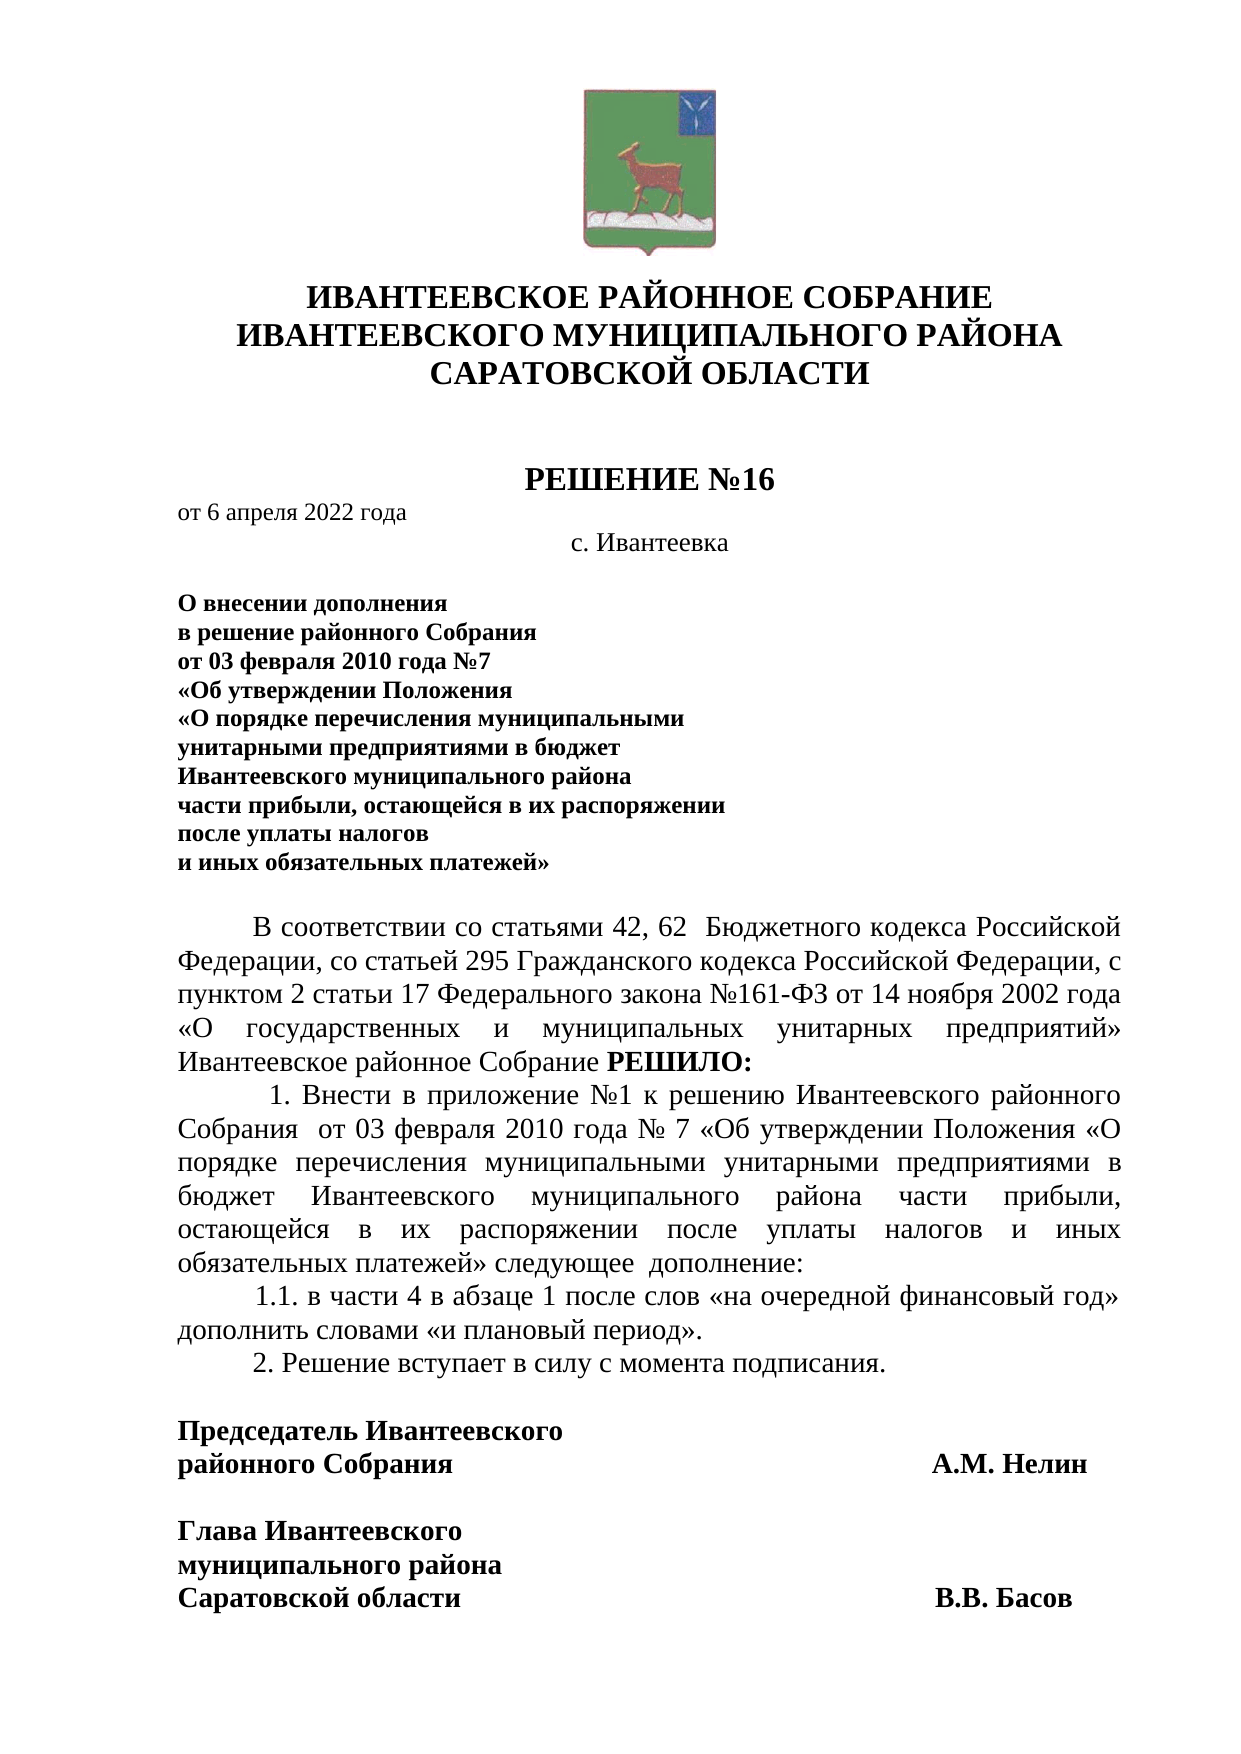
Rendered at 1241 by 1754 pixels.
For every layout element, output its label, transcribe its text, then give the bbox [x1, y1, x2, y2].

text 2. Решение вступает в силу с момента подписания. [177, 1346, 1122, 1379]
text Ивантеевского муниципального района [177, 761, 1122, 790]
text от 6 апреля 2022 года [177, 497, 1122, 526]
text ИВАНТЕЕВСКОГО МУНИЦИПАЛЬНОГО РАЙОНА [177, 315, 1122, 354]
text с. Ивантеевка [177, 526, 1122, 557]
text Председатель Ивантеевского [177, 1413, 1122, 1446]
picture [583, 88, 717, 256]
text Саратовской области В.В. Басов [177, 1580, 1122, 1614]
text РЕШЕНИЕ №16 [177, 459, 1122, 497]
text после уплаты налогов [177, 818, 1122, 847]
text «Об утверждении Положения [177, 675, 1122, 703]
text части прибыли, остающейся в их распоряжении [177, 790, 1122, 818]
text 1.1. в части 4 в абзаце 1 после слов «на очередной финансовый год» дополнить словами «и плановый период». [177, 1278, 1122, 1346]
text районного Собрания А.М. Нелин [177, 1446, 1122, 1480]
text «О порядке перечисления муниципальными [177, 703, 1122, 732]
text ИВАНТЕЕВСКОЕ РАЙОННОЕ СОБРАНИЕ [177, 277, 1122, 315]
text и иных обязательных платежей» [177, 847, 1122, 876]
text В соответствии со статьями 42, 62 Бюджетного кодекса Российской Федерации, со статьей 295 Гражданского кодекса Российской Федерации, с пунктом 2 статьи 17 Федерального закона №161-ФЗ от 14 ноября 2002 года «О государственных и муниципальных унитарных предприятий» Ивантеевское районное Собрание РЕШИЛО: [177, 909, 1122, 1077]
text от 03 февраля 2010 года №7 [177, 646, 1122, 675]
text унитарными предприятиями в бюджет [177, 732, 1122, 761]
text 1. Внести в приложение №1 к решению Ивантеевского районного Собрания от 03 февраля 2010 года № 7 «Об утверждении Положения «О порядке перечисления муниципальными унитарными предприятиями в бюджет Ивантеевского муниципального района части прибыли, остающейся в их распоряжении после уплаты налогов и иных обязательных платежей» следующее дополнение: [177, 1077, 1122, 1278]
text О внесении дополнения [177, 588, 1122, 617]
text САРАТОВСКОЙ ОБЛАСТИ [177, 354, 1122, 392]
text в решение районного Собрания [177, 617, 1122, 646]
text Глава Ивантеевского [177, 1513, 1122, 1547]
text муниципального района [177, 1547, 1122, 1580]
